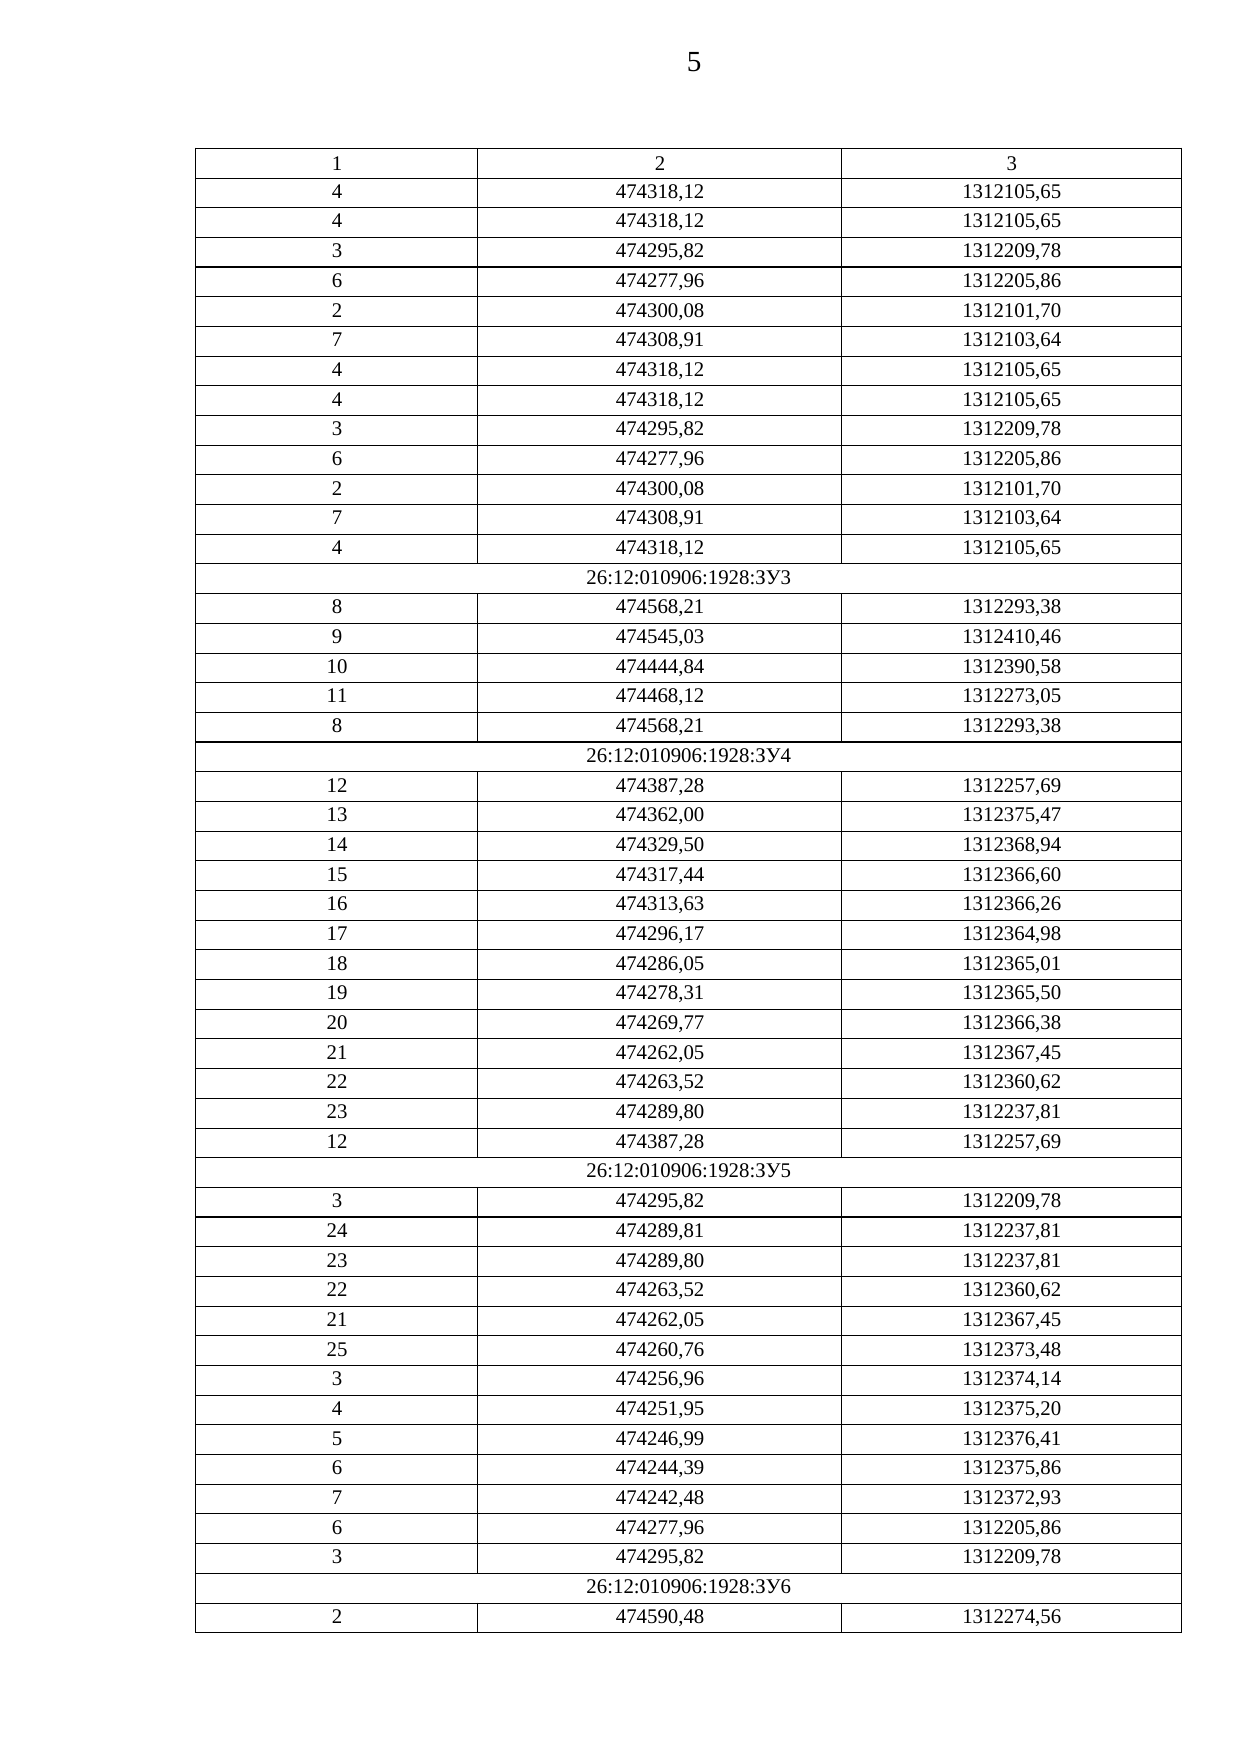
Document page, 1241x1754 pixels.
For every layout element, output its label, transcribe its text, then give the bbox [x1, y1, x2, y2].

table_cell 1312257,69 [842, 772, 1181, 801]
table_cell 23 [196, 1247, 477, 1276]
table_cell 20 [196, 1010, 477, 1038]
table_cell 6 [196, 446, 477, 474]
table_cell 4 [196, 1396, 477, 1424]
table_cell 26:12:010906:1928:ЗУ4 [196, 743, 1181, 771]
table_cell 2 [196, 1604, 477, 1632]
table_cell 1312209,78 [842, 1188, 1181, 1216]
table_cell 26:12:010906:1928:ЗУ6 [196, 1574, 1181, 1602]
table_cell 24 [196, 1218, 477, 1246]
table_cell 1312209,78 [842, 1544, 1181, 1573]
table_cell 1312205,86 [842, 268, 1181, 296]
table_cell 474296,17 [478, 921, 841, 949]
table_cell 474308,91 [478, 505, 841, 534]
table_cell 474277,96 [478, 268, 841, 296]
table_cell 1312209,78 [842, 238, 1181, 266]
table_cell 1312103,64 [842, 505, 1181, 534]
table_cell 474318,12 [478, 179, 841, 207]
table_cell 10 [196, 654, 477, 682]
table_cell 474262,05 [478, 1039, 841, 1068]
table_cell 6 [196, 1514, 477, 1543]
table_cell 474244,39 [478, 1455, 841, 1484]
table_cell 1312365,50 [842, 980, 1181, 1009]
table_cell 1312274,56 [842, 1604, 1181, 1632]
table_cell 1312375,20 [842, 1396, 1181, 1424]
table_cell 474256,96 [478, 1366, 841, 1394]
table_cell 474568,21 [478, 713, 841, 741]
table_cell 474308,91 [478, 327, 841, 356]
table_cell 1312410,46 [842, 624, 1181, 652]
table_cell 1312237,81 [842, 1218, 1181, 1246]
table_cell 17 [196, 921, 477, 949]
table_cell 26:12:010906:1928:ЗУ5 [196, 1158, 1181, 1187]
table_cell 1312237,81 [842, 1099, 1181, 1127]
table_cell 9 [196, 624, 477, 652]
table_cell 1312101,70 [842, 297, 1181, 326]
table_cell 6 [196, 268, 477, 296]
table_cell 7 [196, 1485, 477, 1513]
table_cell 8 [196, 594, 477, 623]
table_cell 26:12:010906:1928:ЗУ3 [196, 564, 1181, 593]
table_cell 474263,52 [478, 1069, 841, 1098]
table_cell 1312293,38 [842, 594, 1181, 623]
table_cell 474313,63 [478, 891, 841, 919]
table_cell 474318,12 [478, 357, 841, 385]
table_cell 15 [196, 861, 477, 890]
table_cell 4 [196, 535, 477, 563]
table_cell 18 [196, 950, 477, 979]
table_cell 474444,84 [478, 654, 841, 682]
table_cell 19 [196, 980, 477, 1009]
table_cell 474545,03 [478, 624, 841, 652]
table_cell 1312101,70 [842, 475, 1181, 504]
table_cell 474318,12 [478, 386, 841, 415]
table_cell 474318,12 [478, 208, 841, 237]
table_cell 1312105,65 [842, 179, 1181, 207]
table_cell 474329,50 [478, 832, 841, 860]
table_cell 1312366,38 [842, 1010, 1181, 1038]
table_cell 21 [196, 1307, 477, 1335]
table_cell 1312293,38 [842, 713, 1181, 741]
table_cell 4 [196, 357, 477, 385]
table_cell 474387,28 [478, 772, 841, 801]
table_cell 474269,77 [478, 1010, 841, 1038]
table_cell 1312375,86 [842, 1455, 1181, 1484]
table_cell 3 [196, 1188, 477, 1216]
table_cell 474251,95 [478, 1396, 841, 1424]
table_cell 1312237,81 [842, 1247, 1181, 1276]
table_cell 7 [196, 505, 477, 534]
table_cell 474317,44 [478, 861, 841, 890]
table_cell 474260,76 [478, 1336, 841, 1365]
table_cell 7 [196, 327, 477, 356]
table_cell 4 [196, 386, 477, 415]
table_cell 474277,96 [478, 1514, 841, 1543]
table_cell 22 [196, 1277, 477, 1306]
table_cell 22 [196, 1069, 477, 1098]
table_cell 474590,48 [478, 1604, 841, 1632]
table_cell 474468,12 [478, 683, 841, 712]
table_cell 1312364,98 [842, 921, 1181, 949]
table_cell 1312374,14 [842, 1366, 1181, 1394]
table_cell 474263,52 [478, 1277, 841, 1306]
table_cell 1312205,86 [842, 446, 1181, 474]
table_cell 474295,82 [478, 1544, 841, 1573]
table_cell 16 [196, 891, 477, 919]
table_cell 3 [196, 416, 477, 444]
table_cell 3 [196, 238, 477, 266]
table_cell 1312360,62 [842, 1069, 1181, 1098]
table_cell 474246,99 [478, 1425, 841, 1454]
table_cell 1312360,62 [842, 1277, 1181, 1306]
table_cell 4 [196, 208, 477, 237]
table_cell 13 [196, 802, 477, 831]
table_header 1 [196, 149, 477, 177]
table_cell 474295,82 [478, 416, 841, 444]
table_cell 1312205,86 [842, 1514, 1181, 1543]
table_cell 1312368,94 [842, 832, 1181, 860]
table_cell 5 [196, 1425, 477, 1454]
table_cell 1312367,45 [842, 1039, 1181, 1068]
table_cell 2 [196, 475, 477, 504]
table_header 2 [478, 149, 841, 177]
table_cell 474289,81 [478, 1218, 841, 1246]
table_cell 474362,00 [478, 802, 841, 831]
table_cell 474300,08 [478, 297, 841, 326]
table_cell 474278,31 [478, 980, 841, 1009]
table_cell 21 [196, 1039, 477, 1068]
table_cell 474295,82 [478, 1188, 841, 1216]
table_cell 1312273,05 [842, 683, 1181, 712]
table_cell 1312105,65 [842, 386, 1181, 415]
table_cell 1312372,93 [842, 1485, 1181, 1513]
table_cell 25 [196, 1336, 477, 1365]
table_cell 1312103,64 [842, 327, 1181, 356]
table_cell 8 [196, 713, 477, 741]
table_cell 3 [196, 1544, 477, 1573]
table_cell 12 [196, 772, 477, 801]
table_cell 3 [196, 1366, 477, 1394]
table_cell 1312365,01 [842, 950, 1181, 979]
table_cell 1312376,41 [842, 1425, 1181, 1454]
table_cell 474242,48 [478, 1485, 841, 1513]
table_cell 1312375,47 [842, 802, 1181, 831]
table_cell 474286,05 [478, 950, 841, 979]
table_cell 1312390,58 [842, 654, 1181, 682]
table_cell 474277,96 [478, 446, 841, 474]
table_cell 1312105,65 [842, 535, 1181, 563]
table_cell 1312105,65 [842, 208, 1181, 237]
table_cell 474300,08 [478, 475, 841, 504]
table_cell 474387,28 [478, 1129, 841, 1157]
table_cell 11 [196, 683, 477, 712]
table_cell 1312373,48 [842, 1336, 1181, 1365]
table_cell 1312366,26 [842, 891, 1181, 919]
table_cell 23 [196, 1099, 477, 1127]
table_cell 6 [196, 1455, 477, 1484]
table_cell 474289,80 [478, 1247, 841, 1276]
table_cell 1312209,78 [842, 416, 1181, 444]
table_cell 474295,82 [478, 238, 841, 266]
table_cell 4 [196, 179, 477, 207]
table_header 3 [842, 149, 1181, 177]
table_cell 474289,80 [478, 1099, 841, 1127]
table_cell 474318,12 [478, 535, 841, 563]
table_cell 12 [196, 1129, 477, 1157]
table_cell 1312367,45 [842, 1307, 1181, 1335]
table_cell 14 [196, 832, 477, 860]
table_cell 474262,05 [478, 1307, 841, 1335]
table_cell 1312257,69 [842, 1129, 1181, 1157]
table_cell 2 [196, 297, 477, 326]
table_cell 1312366,60 [842, 861, 1181, 890]
table_cell 1312105,65 [842, 357, 1181, 385]
table_cell 474568,21 [478, 594, 841, 623]
